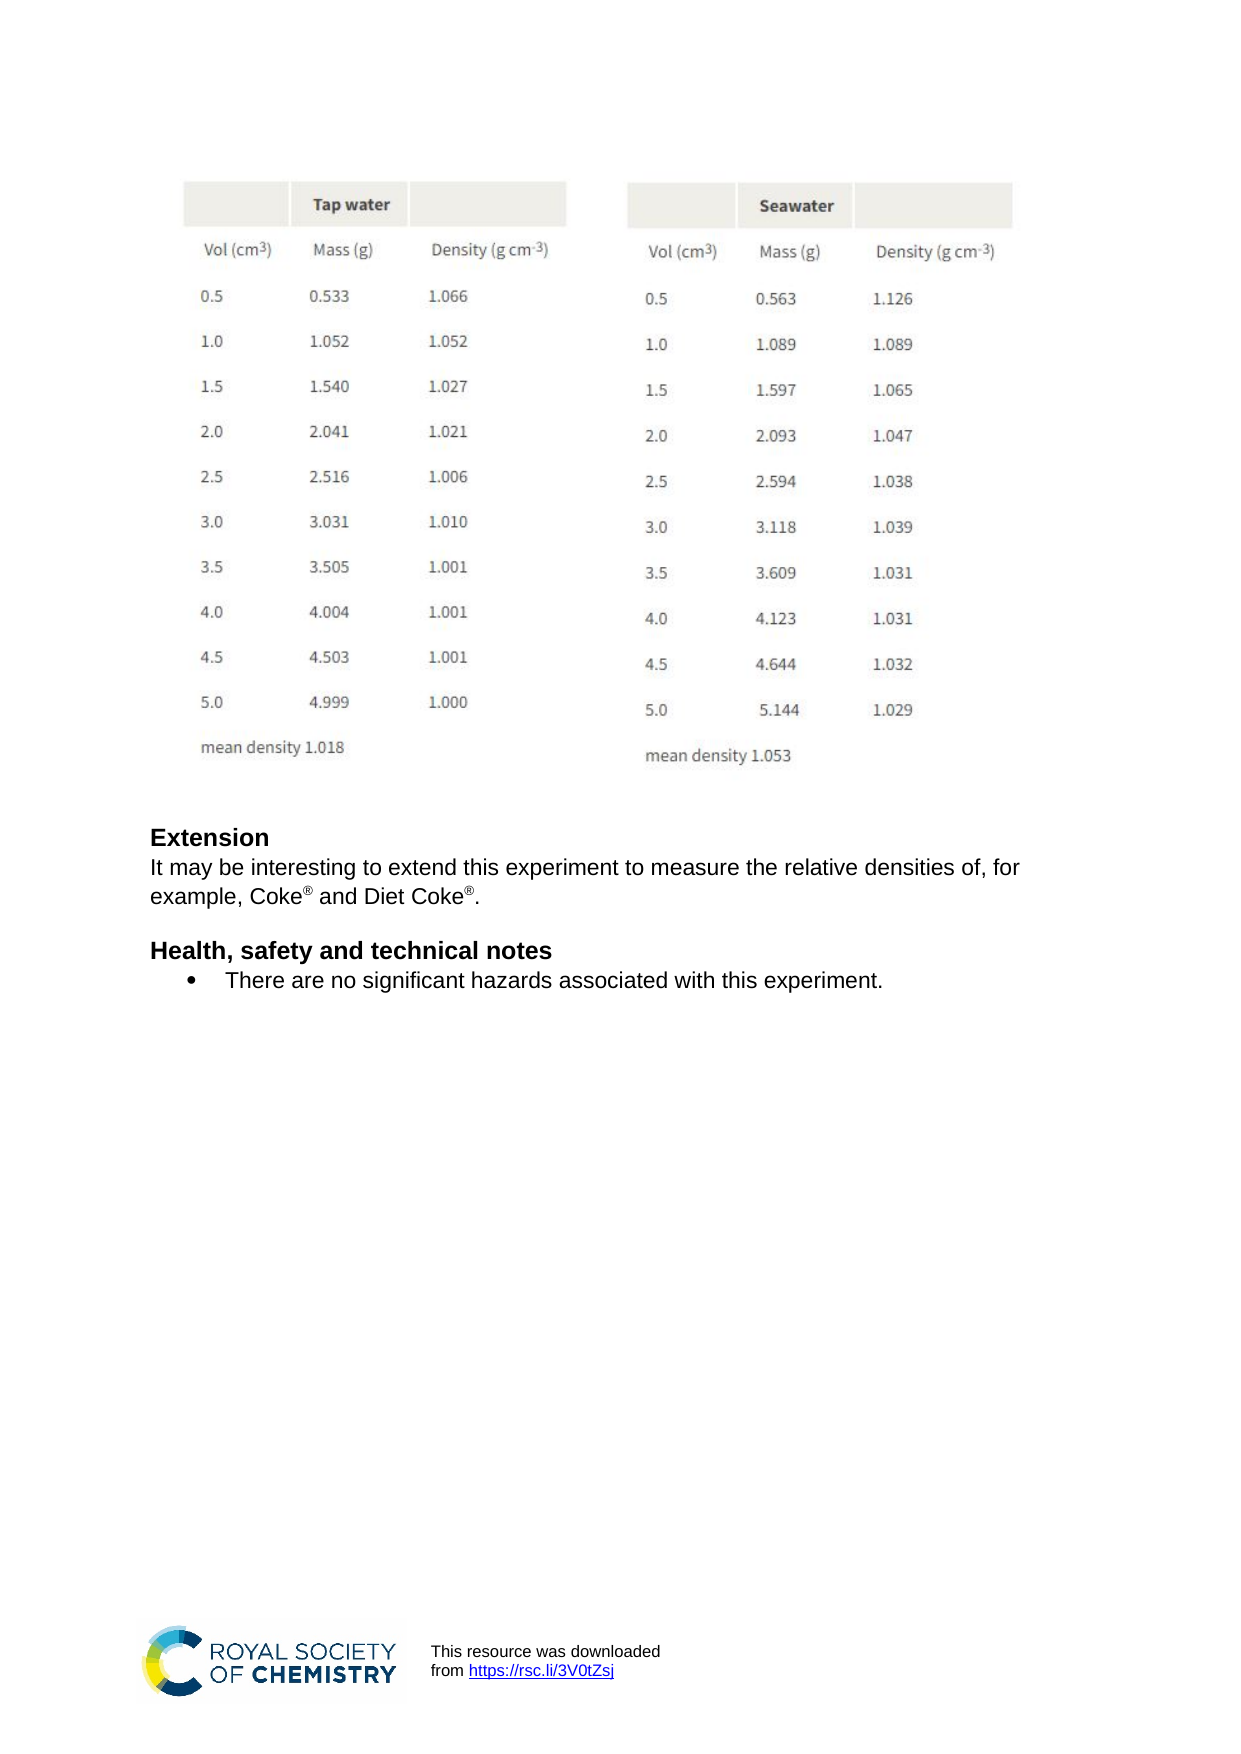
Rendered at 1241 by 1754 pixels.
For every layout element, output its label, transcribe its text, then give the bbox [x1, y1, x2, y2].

list There are no significant hazards associated with this experiment. [187, 967, 1090, 994]
text It may be interesting to extend this experiment to measure the relative densities of, for example, Coke® and Diet Coke®. [150, 854, 1090, 909]
subtitle Extension [150, 823, 1090, 852]
subtitle Health, safety and technical notes [150, 936, 1090, 965]
picture [150, 150, 1038, 797]
picture [136, 1618, 407, 1704]
